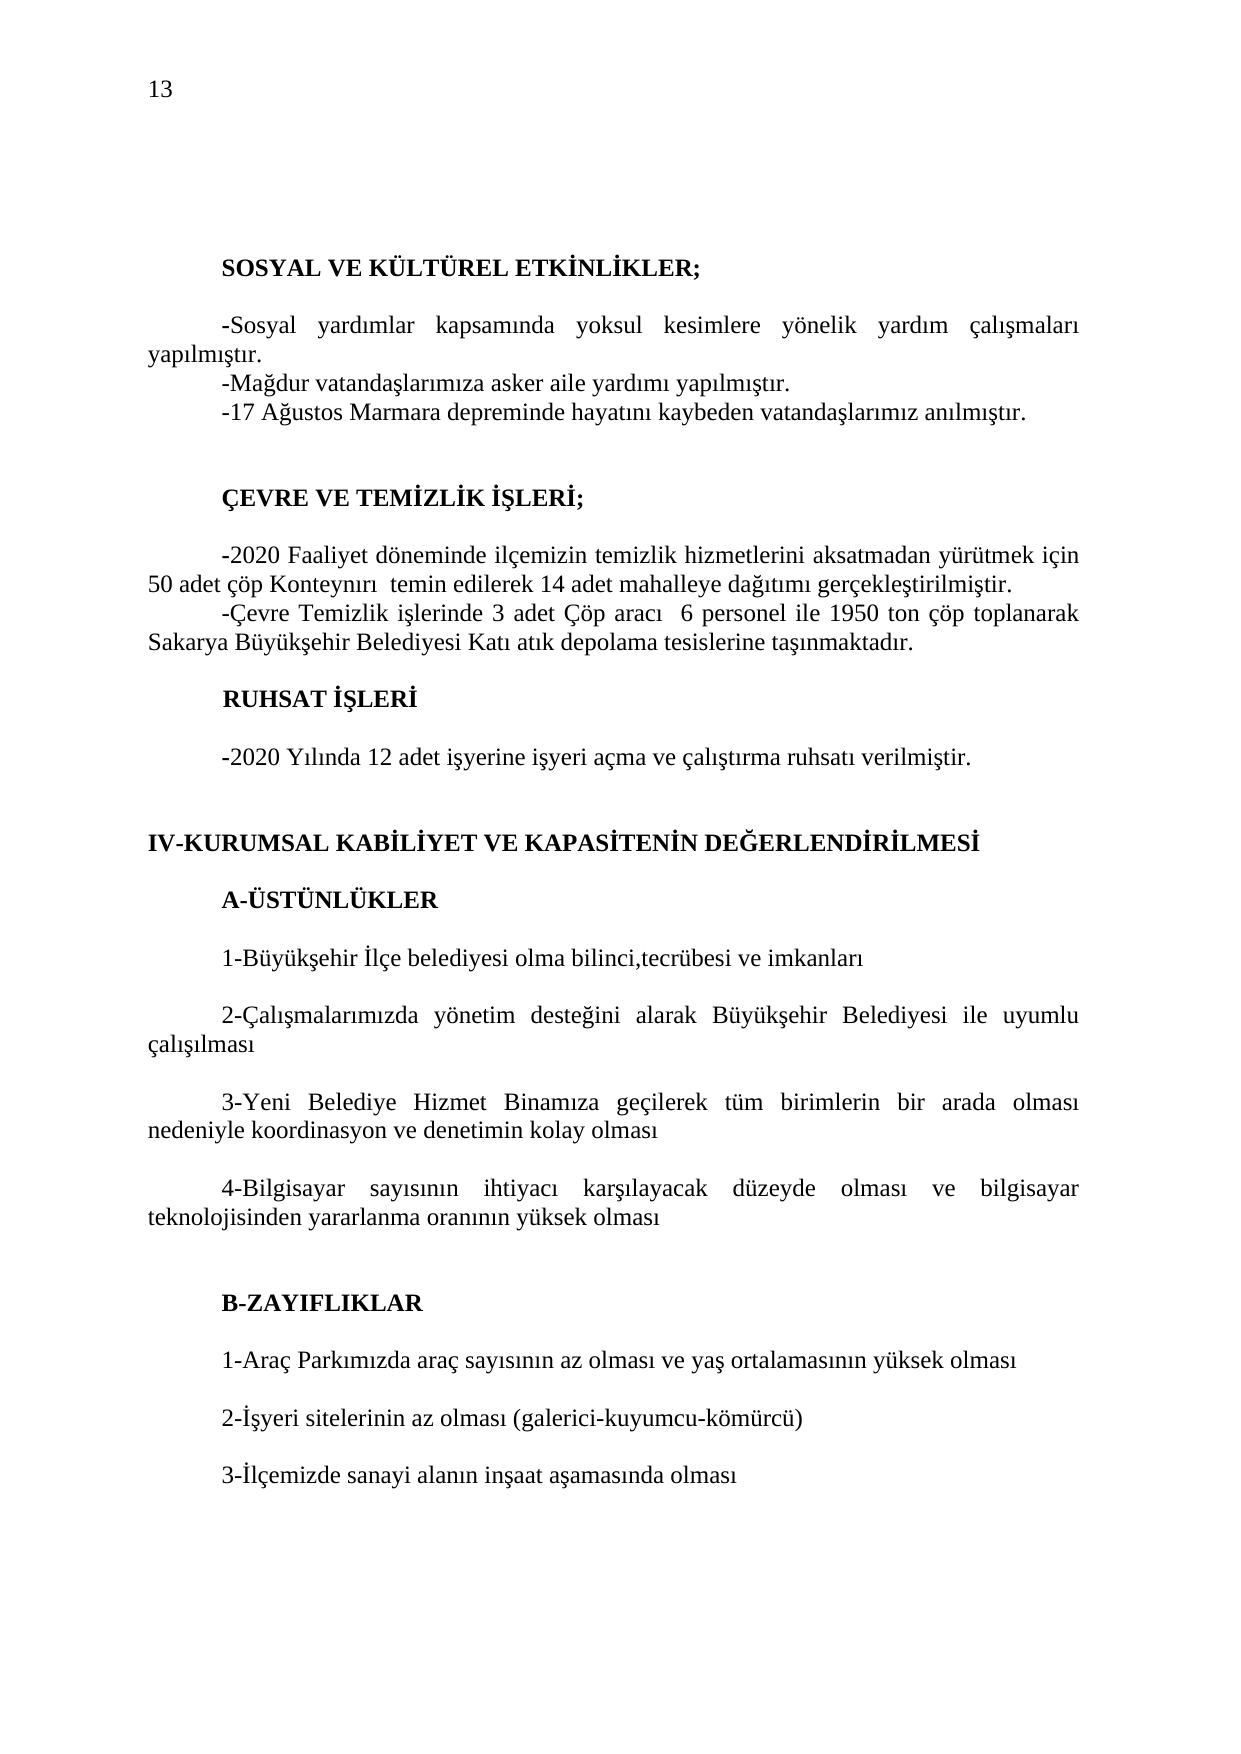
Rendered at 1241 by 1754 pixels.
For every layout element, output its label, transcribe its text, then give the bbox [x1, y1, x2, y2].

text 3-Yeni Belediye Hizmet Binamıza geçilerek tüm birimlerin bir arada olması nedeniyle koordinasyon ve denetimin kolay olması [148, 1087, 1080, 1144]
text -Mağdur vatandaşlarımıza asker aile yardımı yapılmıştır. [148, 368, 1080, 397]
text B-ZAYIFLIKLAR [148, 1288, 1080, 1317]
text -2020 Faaliyet döneminde ilçemizin temizlik hizmetlerini aksatmadan yürütmek için 50 adet çöp Konteynırı temin edilerek 14 adet mahalleye dağıtımı gerçekleştirilmiştir. [148, 541, 1080, 598]
text RUHSAT İŞLERİ [148, 684, 1080, 713]
text 4-Bilgisayar sayısının ihtiyacı karşılayacak düzeyde olması ve bilgisayar teknolojisinden yararlanma oranının yüksek olması [148, 1173, 1080, 1231]
text SOSYAL VE KÜLTÜREL ETKİNLİKLER; [148, 253, 1080, 282]
text 1-Büyükşehir İlçe belediyesi olma bilinci,tecrübesi ve imkanları [148, 943, 1080, 972]
text 2-İşyeri sitelerinin az olması (galerici-kuyumcu-kömürcü) [148, 1403, 1080, 1432]
text 2-Çalışmalarımızda yönetim desteğini alarak Büyükşehir Belediyesi ile uyumlu çalışılması [148, 1001, 1080, 1058]
text -Sosyal yardımlar kapsamında yoksul kesimlere yönelik yardım çalışmaları yapılmıştır. [148, 311, 1080, 368]
text 3-İlçemizde sanayi alanın inşaat aşamasında olması [148, 1461, 1080, 1489]
text -2020 Yılında 12 adet işyerine işyeri açma ve çalıştırma ruhsatı verilmiştir. [148, 742, 1080, 771]
text A-ÜSTÜNLÜKLER [148, 886, 1080, 914]
text -17 Ağustos Marmara depreminde hayatını kaybeden vatandaşlarımız anılmıştır. [148, 397, 1080, 426]
text 1-Araç Parkımızda araç sayısının az olması ve yaş ortalamasının yüksek olması [148, 1346, 1080, 1374]
text IV-KURUMSAL KABİLİYET VE KAPASİTENİN DEĞERLENDİRİLMESİ [148, 828, 1080, 857]
text -Çevre Temizlik işlerinde 3 adet Çöp aracı 6 personel ile 1950 ton çöp toplanarak Sakarya Büyükşehir Belediyesi Katı atık depolama tesislerine taşınmaktadır. [148, 598, 1080, 656]
text ÇEVRE VE TEMİZLİK İŞLERİ; [148, 483, 1080, 512]
